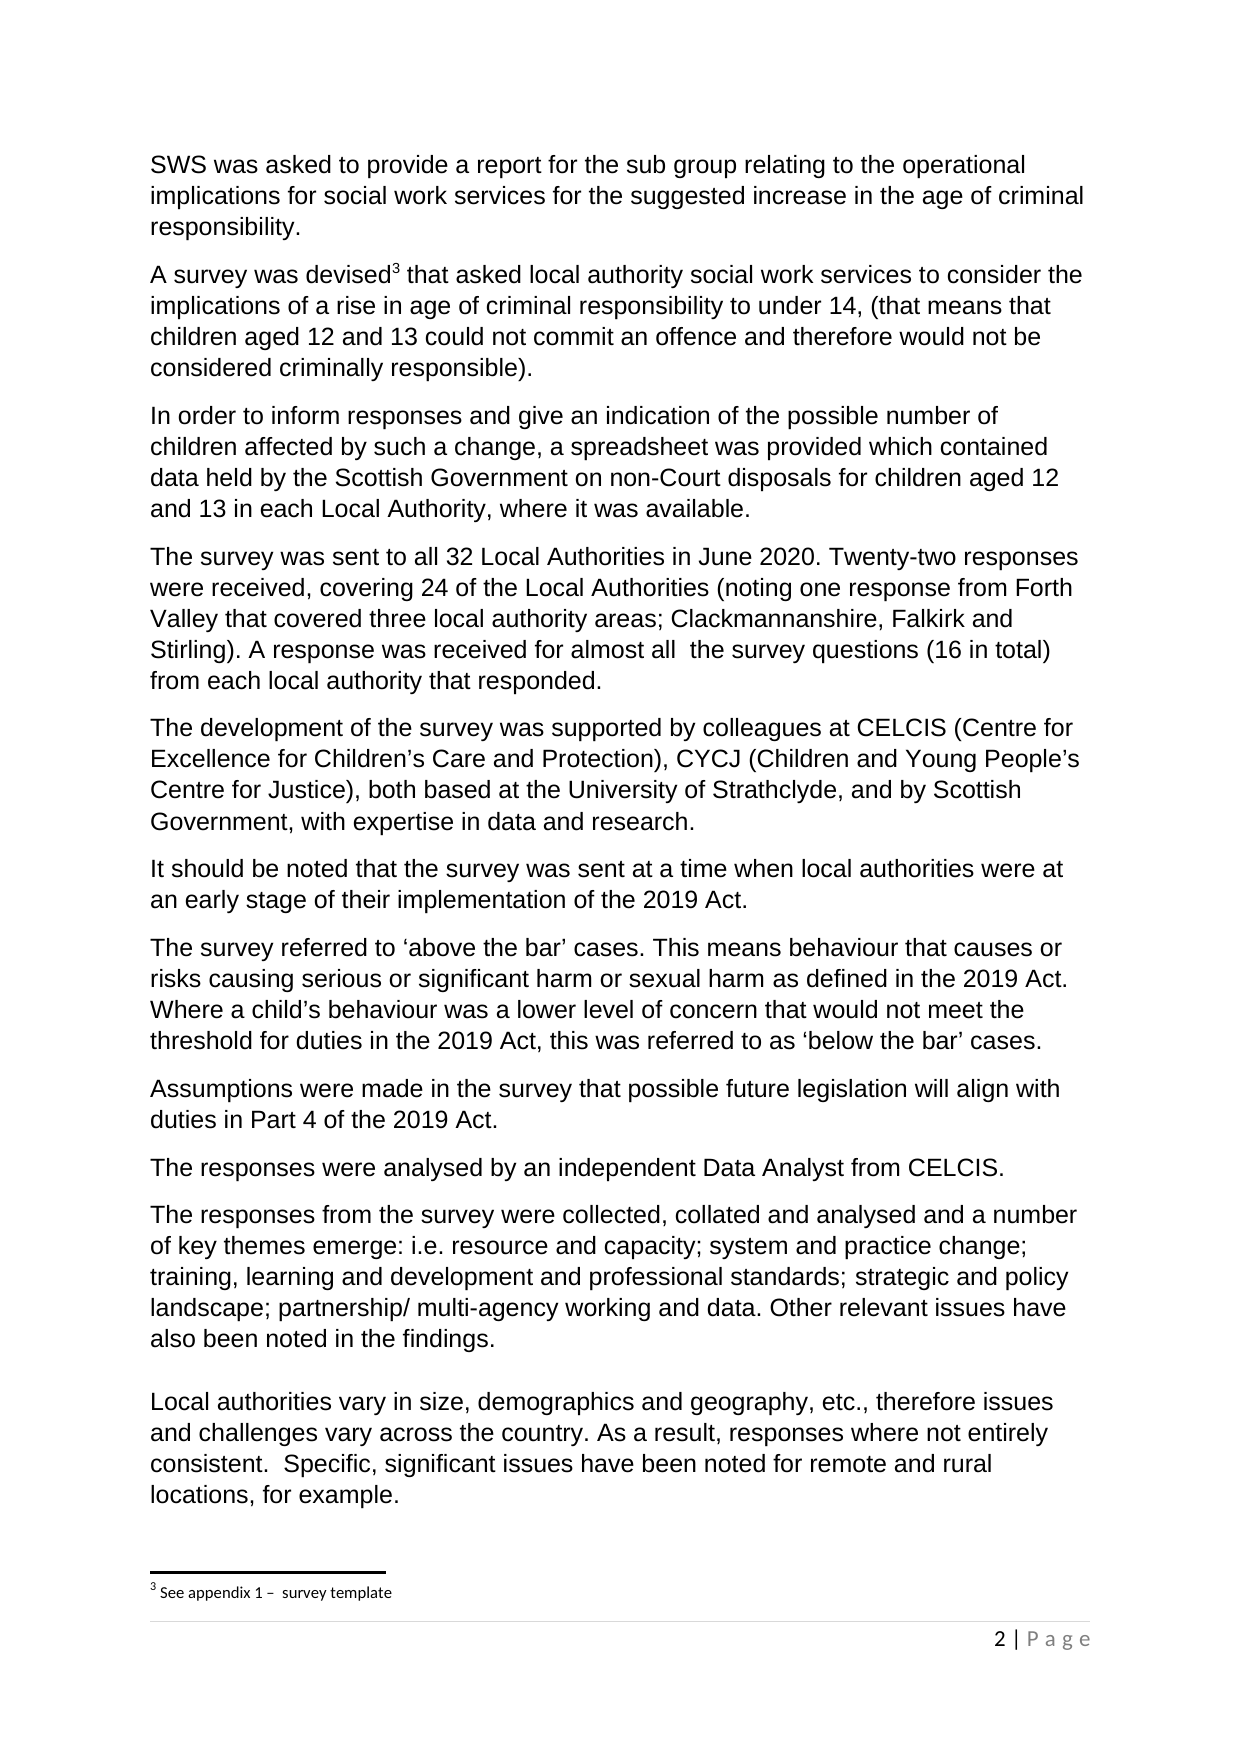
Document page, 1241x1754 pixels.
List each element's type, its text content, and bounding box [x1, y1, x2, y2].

text A survey was devised that asked local authority social work services to consider the implications of a rise in age of criminal responsibility to under 14, (that means that children aged 12 and 13 could not commit an offence and therefore would not be considered criminally responsible). [150, 260, 1090, 382]
list Local authorities vary in size, demographics and geography, etc., therefore issues and challenges vary across the country. As a result, responses where not entirely consistent. Specific, significant issues have been noted for remote and rural locations, for example. [150, 1386, 1090, 1508]
text The development of the survey was supported by colleagues at CELCIS (Centre for Excellence for Children’s Care and Protection), CYCJ (Children and Young People’s Centre for Justice), both based at the University of Strathclyde, and by Scottish Government, with expertise in data and research. [150, 713, 1090, 835]
text The responses were analysed by an independent Data Analyst from CELCIS. [150, 1152, 1090, 1181]
text The survey was sent to all 32 Local Authorities in June 2020. Twenty-two responses were received, covering 24 of the Local Authorities (noting one response from Forth Valley that covered three local authority areas; Clackmannanshire, Falkirk and Stirling). A response was received for almost all the survey questions (16 in total) from each local authority that responded. [150, 541, 1090, 694]
text Assumptions were made in the survey that possible future legislation will align with duties in Part 4 of the 2019 Act. [150, 1074, 1090, 1133]
text The survey referred to ‘above the bar’ cases. This means behaviour that causes or risks causing serious or significant harm or sexual harm as defined in the 2019 Act. Where a child’s behaviour was a lower level of concern that would not meet the threshold for duties in the 2019 Act, this was referred to as ‘below the bar’ cases. [150, 933, 1090, 1055]
text SWS was asked to provide a report for the sub group relating to the operational implications for social work services for the suggested increase in the age of criminal responsibility. [150, 150, 1090, 241]
list The responses from the survey were collected, collated and analysed and a number of key themes emerge: i.e. resource and capacity; system and practice change; training, learning and development and professional standards; strategic and policy landscape; partnership/ multi-agency working and data. Other relevant issues have also been noted in the findings. [150, 1200, 1090, 1353]
text In order to inform responses and give an indication of the possible number of children affected by such a change, a spreadsheet was provided which contained data held by the Scottish Government on non-Court disposals for children aged 12 and 13 in each Local Authority, where it was available. [150, 401, 1090, 522]
text It should be noted that the survey was sent at a time when local authorities were at an early stage of their implementation of the 2019 Act. [150, 854, 1090, 914]
